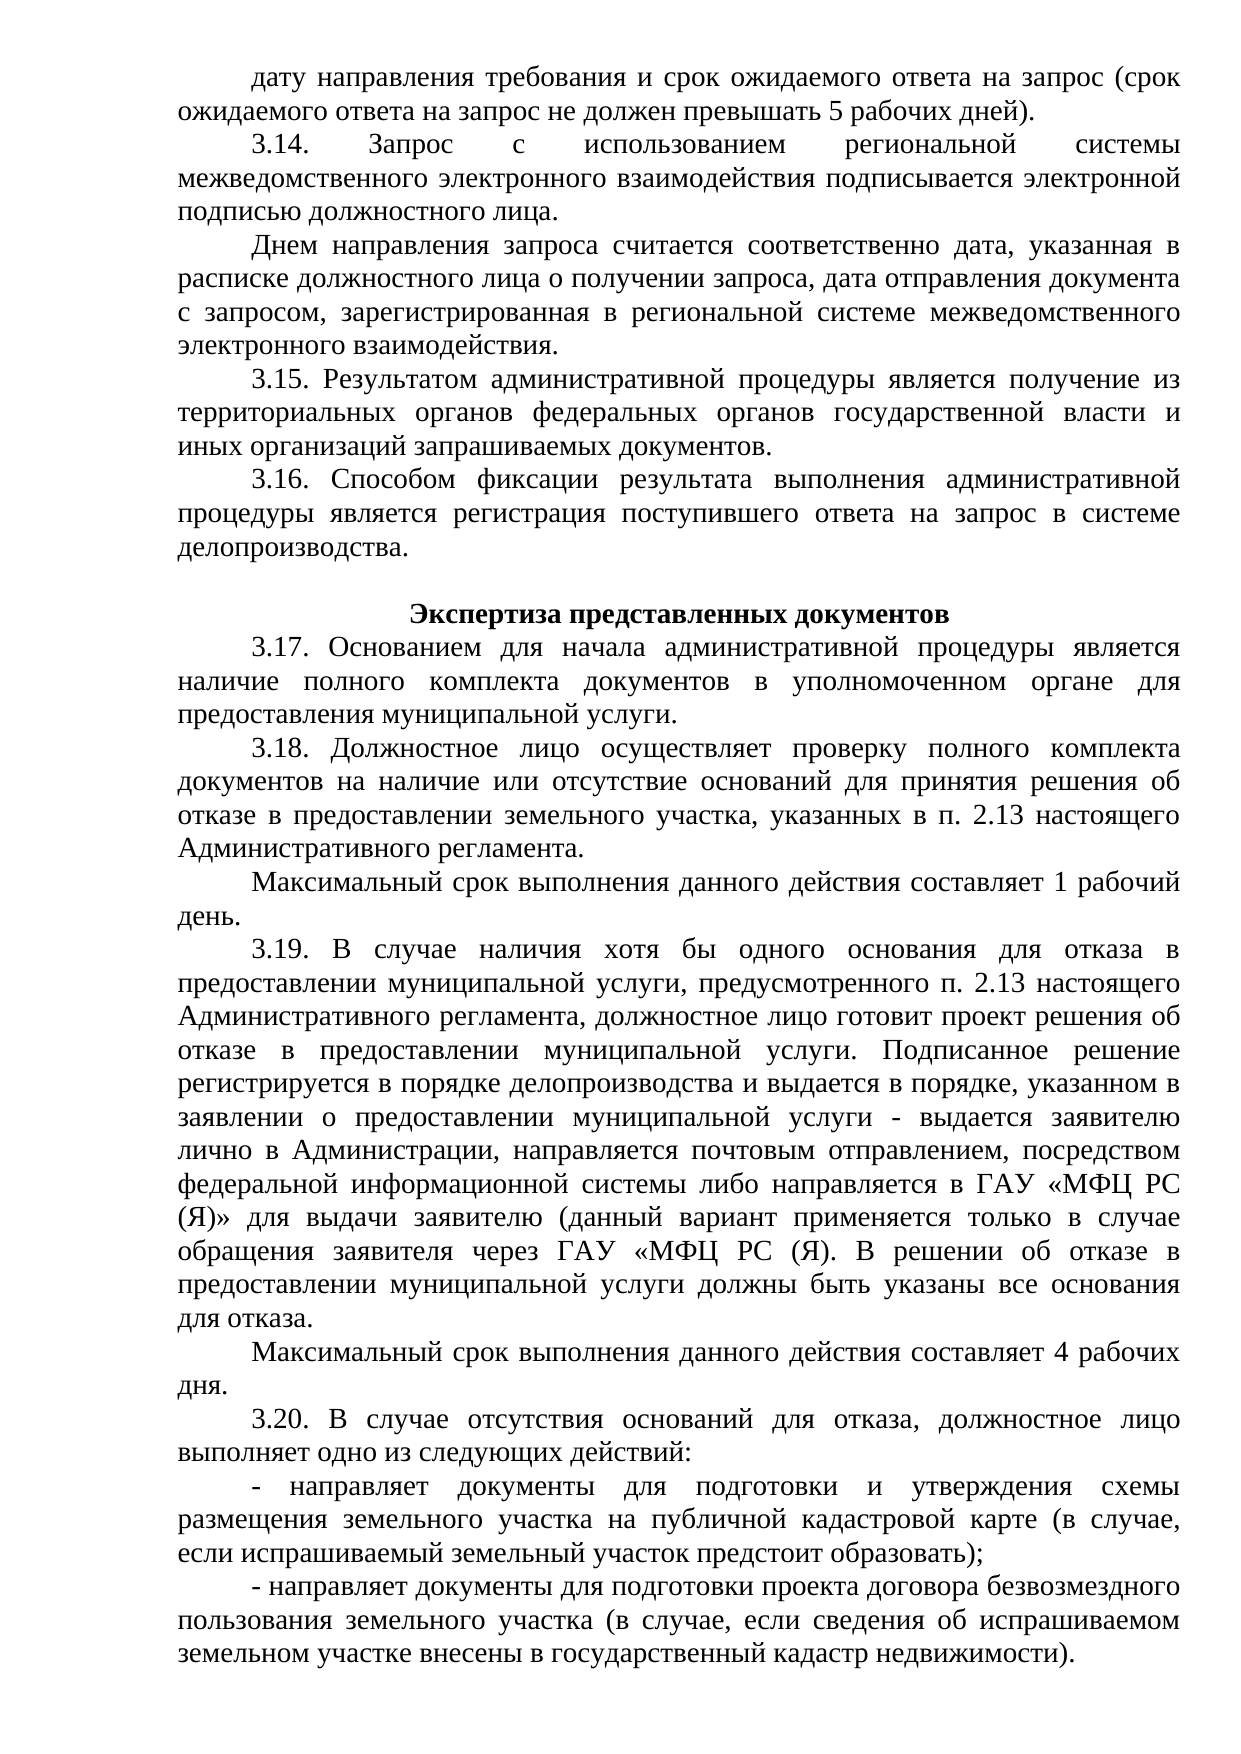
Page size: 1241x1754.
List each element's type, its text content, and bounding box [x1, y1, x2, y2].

text 3.19. В случае наличия хотя бы одного основания для отказа в предоставлении муниципальной услуги, предусмотренного п. 2.13 настоящего Административного регламента, должностное лицо готовит проект решения об отказе в предоставлении муниципальной услуги. Подписанное решение регистрируется в порядке делопроизводства и выдается в порядке, указанном в заявлении о предоставлении муниципальной услуги - выдается заявителю лично в Администрации, направляется почтовым отправлением, посредством федеральной информационной системы либо направляется в ГАУ «МФЦ PC (Я)» для выдачи заявителю (данный вариант применяется только в случае обращения заявителя через ГАУ «МФЦ PC (Я). В решении об отказе в предоставлении муниципальной услуги должны быть указаны все основания для отказа. [177, 931, 1181, 1334]
text 3.14. Запрос с использованием региональной системы межведомственного электронного взаимодействия подписывается электронной подписью должностного лица. [177, 126, 1181, 227]
text 3.15. Результатом административной процедуры является получение из территориальных органов федеральных органов государственной власти и иных организаций запрашиваемых документов. [177, 361, 1181, 462]
text Максимальный срок выполнения данного действия составляет 4 рабочих дня. [177, 1334, 1181, 1401]
text - направляет документы для подготовки проекта договора безвозмездного пользования земельного участка (в случае, если сведения об испрашиваемом земельном участке внесены в государственный кадастр недвижимости). [177, 1568, 1181, 1669]
text дату направления требования и срок ожидаемого ответа на запрос (срок ожидаемого ответа на запрос не должен превышать 5 рабочих дней). [177, 59, 1181, 126]
text 3.20. В случае отсутствия оснований для отказа, должностное лицо выполняет одно из следующих действий: [177, 1401, 1181, 1468]
text Экспертиза представленных документов [177, 596, 1181, 629]
text 3.17. Основанием для начала административной процедуры является наличие полного комплекта документов в уполномоченном органе для предоставления муниципальной услуги. [177, 629, 1181, 730]
text Днем направления запроса считается соответственно дата, указанная в расписке должностного лица о получении запроса, дата отправления документа с запросом, зарегистрированная в региональной системе межведомственного электронного взаимодействия. [177, 227, 1181, 361]
text 3.18. Должностное лицо осуществляет проверку полного комплекта документов на наличие или отсутствие оснований для принятия решения об отказе в предоставлении земельного участка, указанных в п. 2.13 настоящего Административного регламента. [177, 730, 1181, 864]
text Максимальный срок выполнения данного действия составляет 1 рабочий день. [177, 864, 1181, 931]
text 3.16. Способом фиксации результата выполнения административной процедуры является регистрация поступившего ответа на запрос в системе делопроизводства. [177, 462, 1181, 562]
text - направляет документы для подготовки и утверждения схемы размещения земельного участка на публичной кадастровой карте (в случае, если испрашиваемый земельный участок предстоит образовать); [177, 1468, 1181, 1568]
